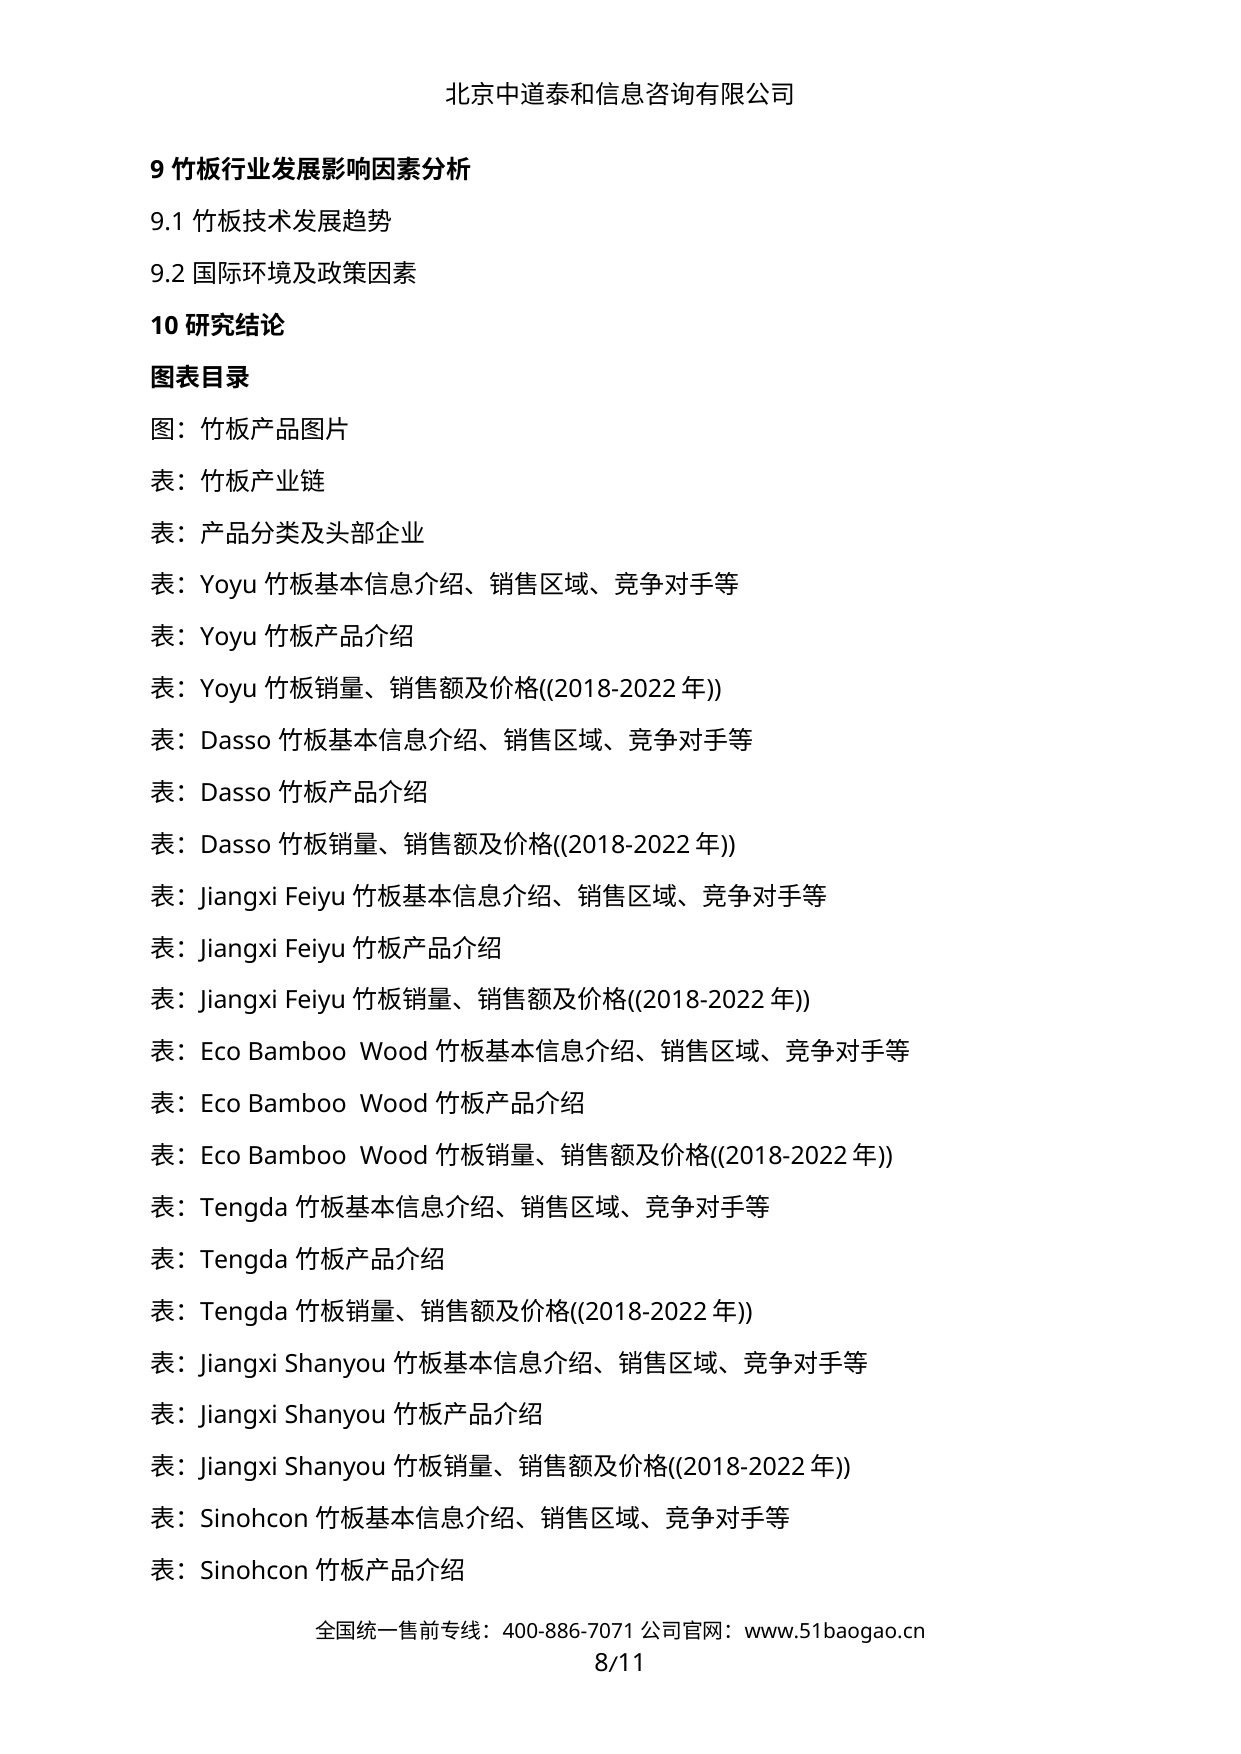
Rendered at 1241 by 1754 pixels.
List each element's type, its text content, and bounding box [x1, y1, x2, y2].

text 表：Jiangxi Feiyu 竹板基本信息介绍、销售区域、竞争对手等 [150, 876, 1090, 912]
text 表：产品分类及头部企业 [150, 513, 1090, 549]
text 表：Tengda 竹板基本信息介绍、销售区域、竞争对手等 [150, 1187, 1090, 1224]
text 表：Dasso 竹板销量、销售额及价格((2018-2022年)) [150, 824, 1090, 861]
text 表：Sinohcon 竹板基本信息介绍、销售区域、竞争对手等 [150, 1499, 1090, 1535]
text 表：Dasso 竹板产品介绍 [150, 772, 1090, 809]
text 表：Tengda 竹板销量、销售额及价格((2018-2022年)) [150, 1291, 1090, 1327]
text 表：Jiangxi Feiyu 竹板产品介绍 [150, 928, 1090, 964]
text 表：竹板产业链 [150, 461, 1090, 497]
text 表：Jiangxi Feiyu 竹板销量、销售额及价格((2018-2022年)) [150, 980, 1090, 1016]
text 9 竹板行业发展影响因素分析 [150, 150, 1090, 186]
text 表：Eco Bamboo Wood 竹板销量、销售额及价格((2018-2022年)) [150, 1136, 1090, 1172]
text 表：Yoyu 竹板销量、销售额及价格((2018-2022年)) [150, 669, 1090, 705]
text 图：竹板产品图片 [150, 409, 1090, 446]
text 表：Tengda 竹板产品介绍 [150, 1239, 1090, 1276]
text 表：Yoyu 竹板产品介绍 [150, 617, 1090, 653]
text 表：Jiangxi Shanyou 竹板产品介绍 [150, 1395, 1090, 1431]
text 表：Eco Bamboo Wood 竹板基本信息介绍、销售区域、竞争对手等 [150, 1032, 1090, 1068]
text 表：Jiangxi Shanyou 竹板销量、销售额及价格((2018-2022年)) [150, 1447, 1090, 1483]
text 表：Sinohcon 竹板产品介绍 [150, 1551, 1090, 1587]
text 图表目录 [150, 357, 1090, 394]
text 表：Eco Bamboo Wood 竹板产品介绍 [150, 1084, 1090, 1120]
text 9.2 国际环境及政策因素 [150, 254, 1090, 290]
text 表：Dasso 竹板基本信息介绍、销售区域、竞争对手等 [150, 721, 1090, 757]
text 10 研究结论 [150, 306, 1090, 342]
text 表：Yoyu 竹板基本信息介绍、销售区域、竞争对手等 [150, 565, 1090, 601]
text 9.1 竹板技术发展趋势 [150, 202, 1090, 238]
text 表：Jiangxi Shanyou 竹板基本信息介绍、销售区域、竞争对手等 [150, 1343, 1090, 1379]
